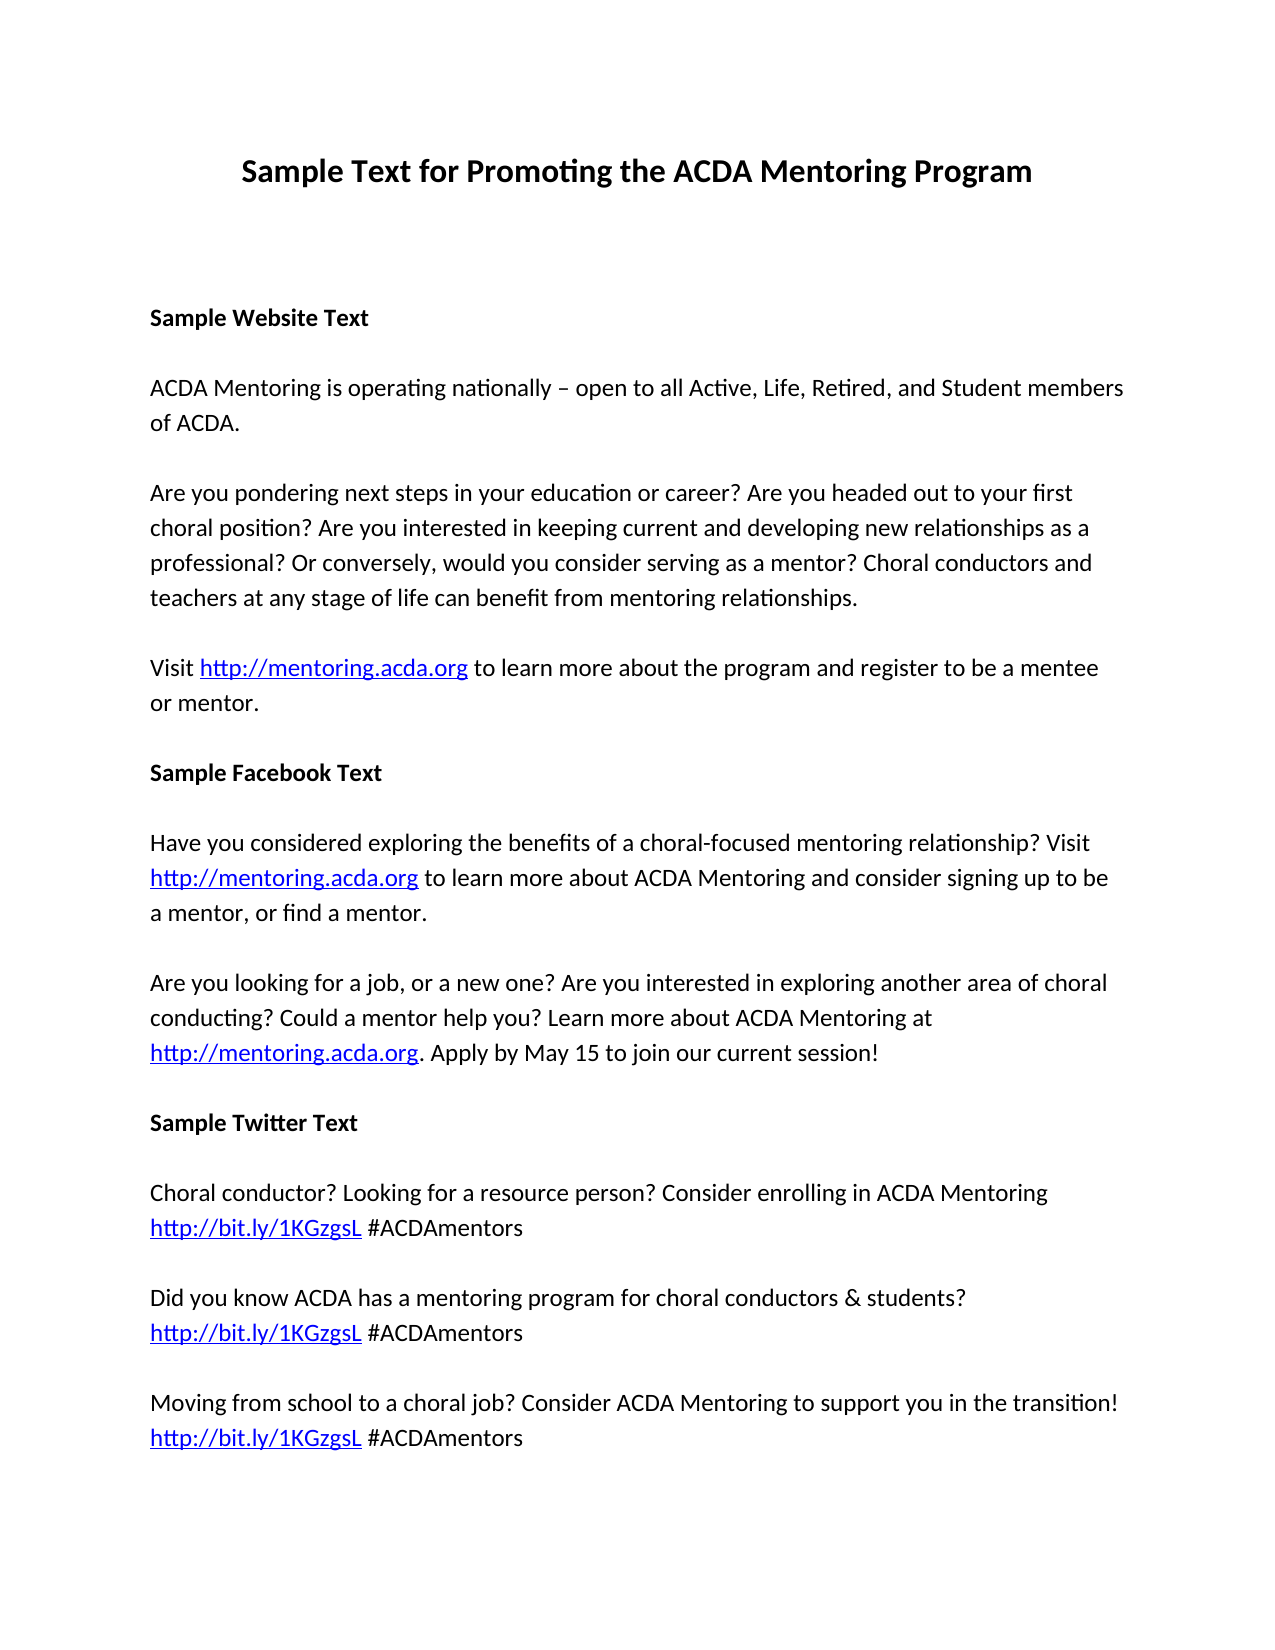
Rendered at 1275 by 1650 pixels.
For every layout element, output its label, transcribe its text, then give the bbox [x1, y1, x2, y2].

text Sample Website Text [150, 302, 1125, 332]
text Did you know ACDA has a mentoring program for choral conductors & students? http://bit.ly/1KGzgsL #ACDAmentors [150, 1282, 1125, 1347]
text ACDA Mentoring is operating nationally – open to all Active, Life, Retired, and Student members of ACDA. [150, 372, 1125, 437]
text Have you considered exploring the benefits of a choral-focused mentoring relationship? Visit http://mentoring.acda.org to learn more about ACDA Mentoring and consider signing up to be a mentor, or find a mentor. [150, 827, 1125, 927]
text Are you pondering next steps in your education or career? Are you headed out to your first choral position? Are you interested in keeping current and developing new relationships as a professional? Or conversely, would you consider serving as a mentor? Choral conductors and teachers at any stage of life can benefit from mentoring relationships. [150, 477, 1125, 612]
text Are you looking for a job, or a new one? Are you interested in exploring another area of choral conducting? Could a mentor help you? Learn more about ACDA Mentoring at http://mentoring.acda.org. Apply by May 15 to join our current session! [150, 967, 1125, 1067]
text Choral conductor? Looking for a resource person? Consider enrolling in ACDA Mentoring http://bit.ly/1KGzgsL #ACDAmentors [150, 1177, 1125, 1242]
text Visit http://mentoring.acda.org to learn more about the program and register to be a mentee or mentor. [150, 652, 1125, 717]
text Sample Facebook Text [150, 757, 1125, 787]
text Sample Twitter Text [150, 1107, 1125, 1137]
text Moving from school to a choral job? Consider ACDA Mentoring to support you in the transition! http://bit.ly/1KGzgsL #ACDAmentors [150, 1387, 1125, 1452]
text Sample Text for Promoting the ACDA Mentoring Program [150, 150, 1125, 191]
